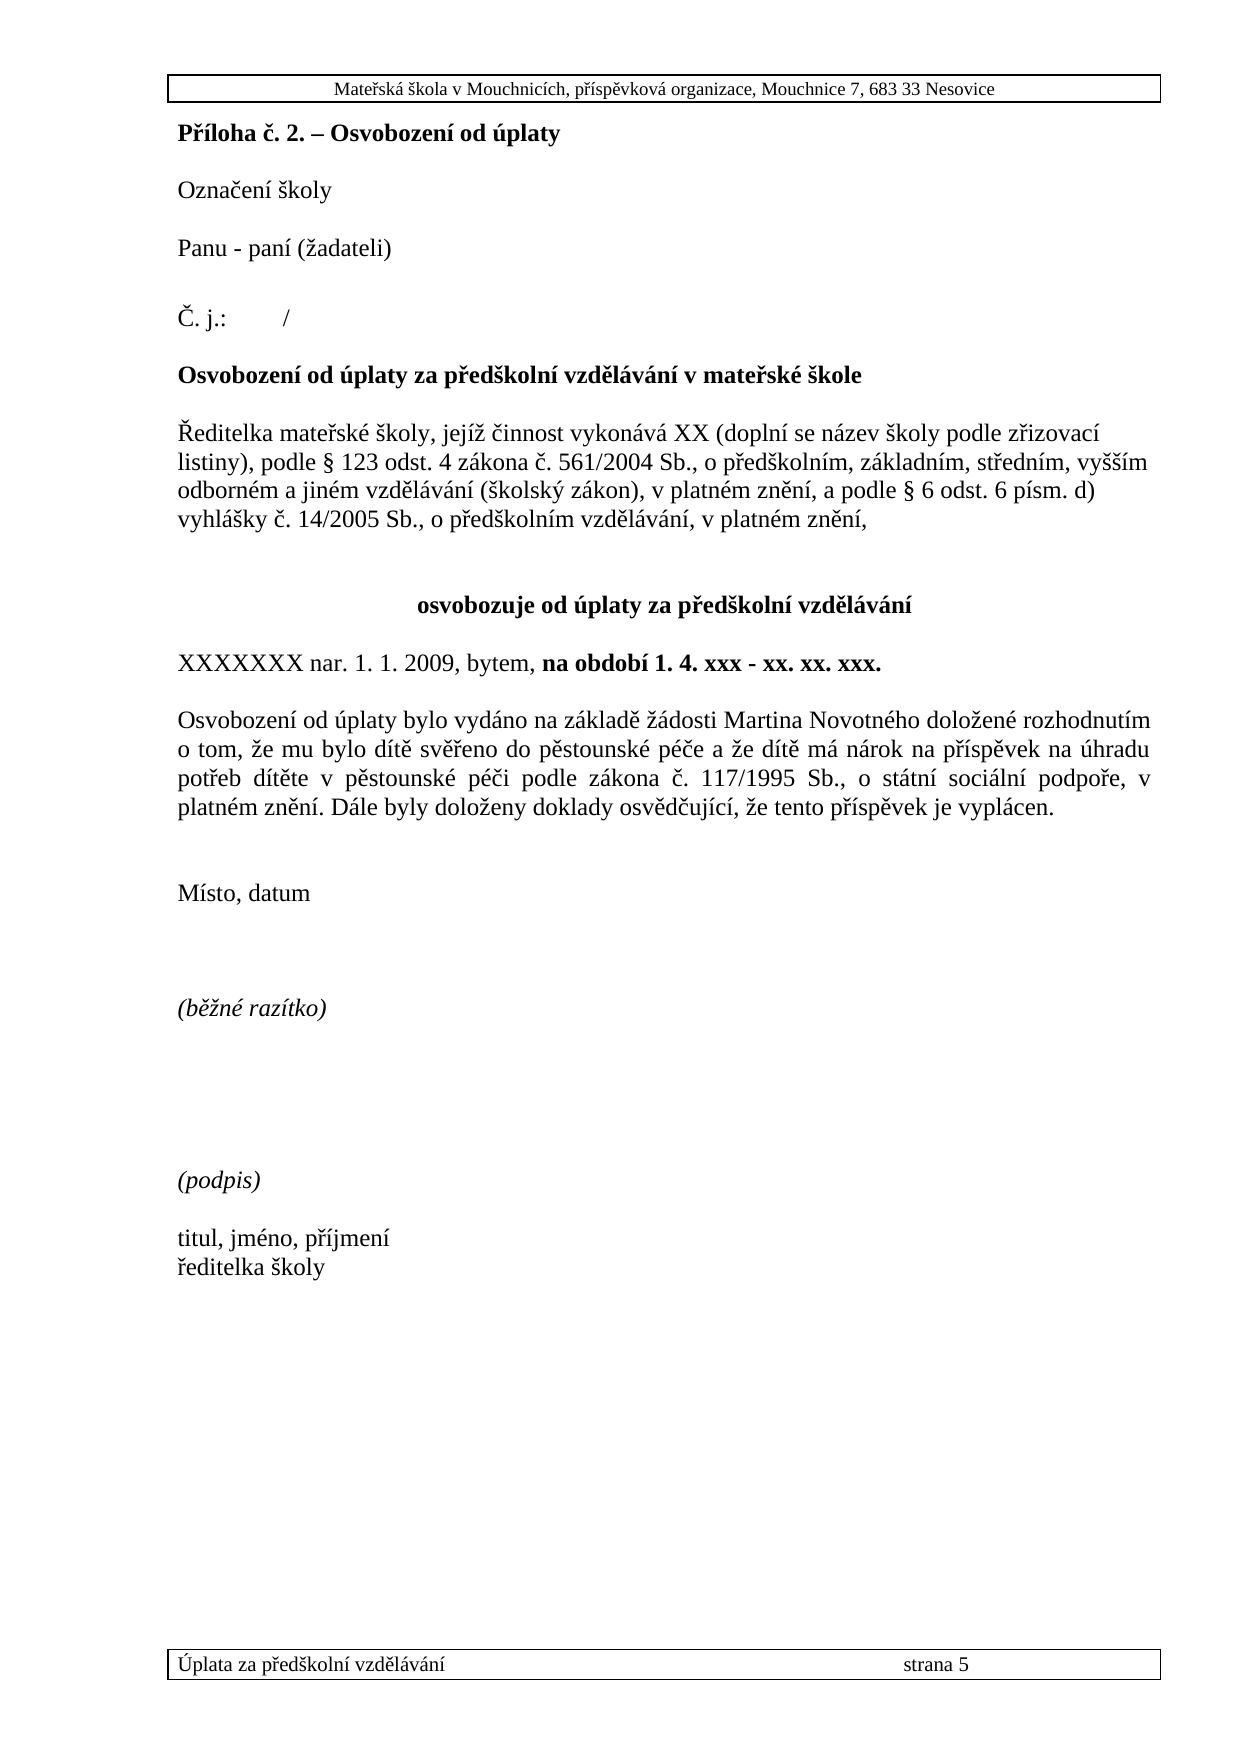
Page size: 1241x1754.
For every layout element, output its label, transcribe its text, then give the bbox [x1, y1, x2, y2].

text (běžné razítko) [177, 993, 1152, 1022]
text XXXXXXX nar. 1. 1. 2009, bytem, na období 1. 4. xxx - xx. xx. xxx. [177, 648, 1152, 677]
text (podpis) [177, 1166, 1152, 1194]
text ředitelka školy [177, 1252, 1152, 1281]
text Panu - paní (žadateli) [177, 233, 1152, 262]
text Místo, datum [177, 878, 1152, 907]
text Osvobození od úplaty bylo vydáno na základě žádosti Martina Novotného doložené rozhodnutím o tom, že mu bylo dítě svěřeno do pěstounské péče a že dítě má nárok na příspěvek na úhradu potřeb dítěte v pěstounské péči podle zákona č. 117/1995 Sb., o státní sociální podpoře, v platném znění. Dále byly doloženy doklady osvědčující, že tento příspěvek je vyplácen. [177, 706, 1152, 821]
text Č. j.: / [177, 303, 1152, 332]
text titul, jméno, příjmení [177, 1223, 1152, 1252]
text Osvobození od úplaty za předškolní vzdělávání v mateřské škole [177, 361, 1152, 389]
text Označení školy [177, 176, 1152, 204]
text Ředitelka mateřské školy, jejíž činnost vykonává XX (doplní se název školy podle zřizovací listiny), podle § 123 odst. 4 zákona č. 561/2004 Sb., o předškolním, základním, středním, vyšším odborném a jiném vzdělávání (školský zákon), v platném znění, a podle § 6 odst. 6 písm. d) vyhlášky č. 14/2005 Sb., o předškolním vzdělávání, v platném znění, [177, 418, 1152, 533]
subtitle Příloha č. 2. – Osvobození od úplaty [177, 118, 1152, 147]
text osvobozuje od úplaty za předškolní vzdělávání [177, 591, 1152, 619]
